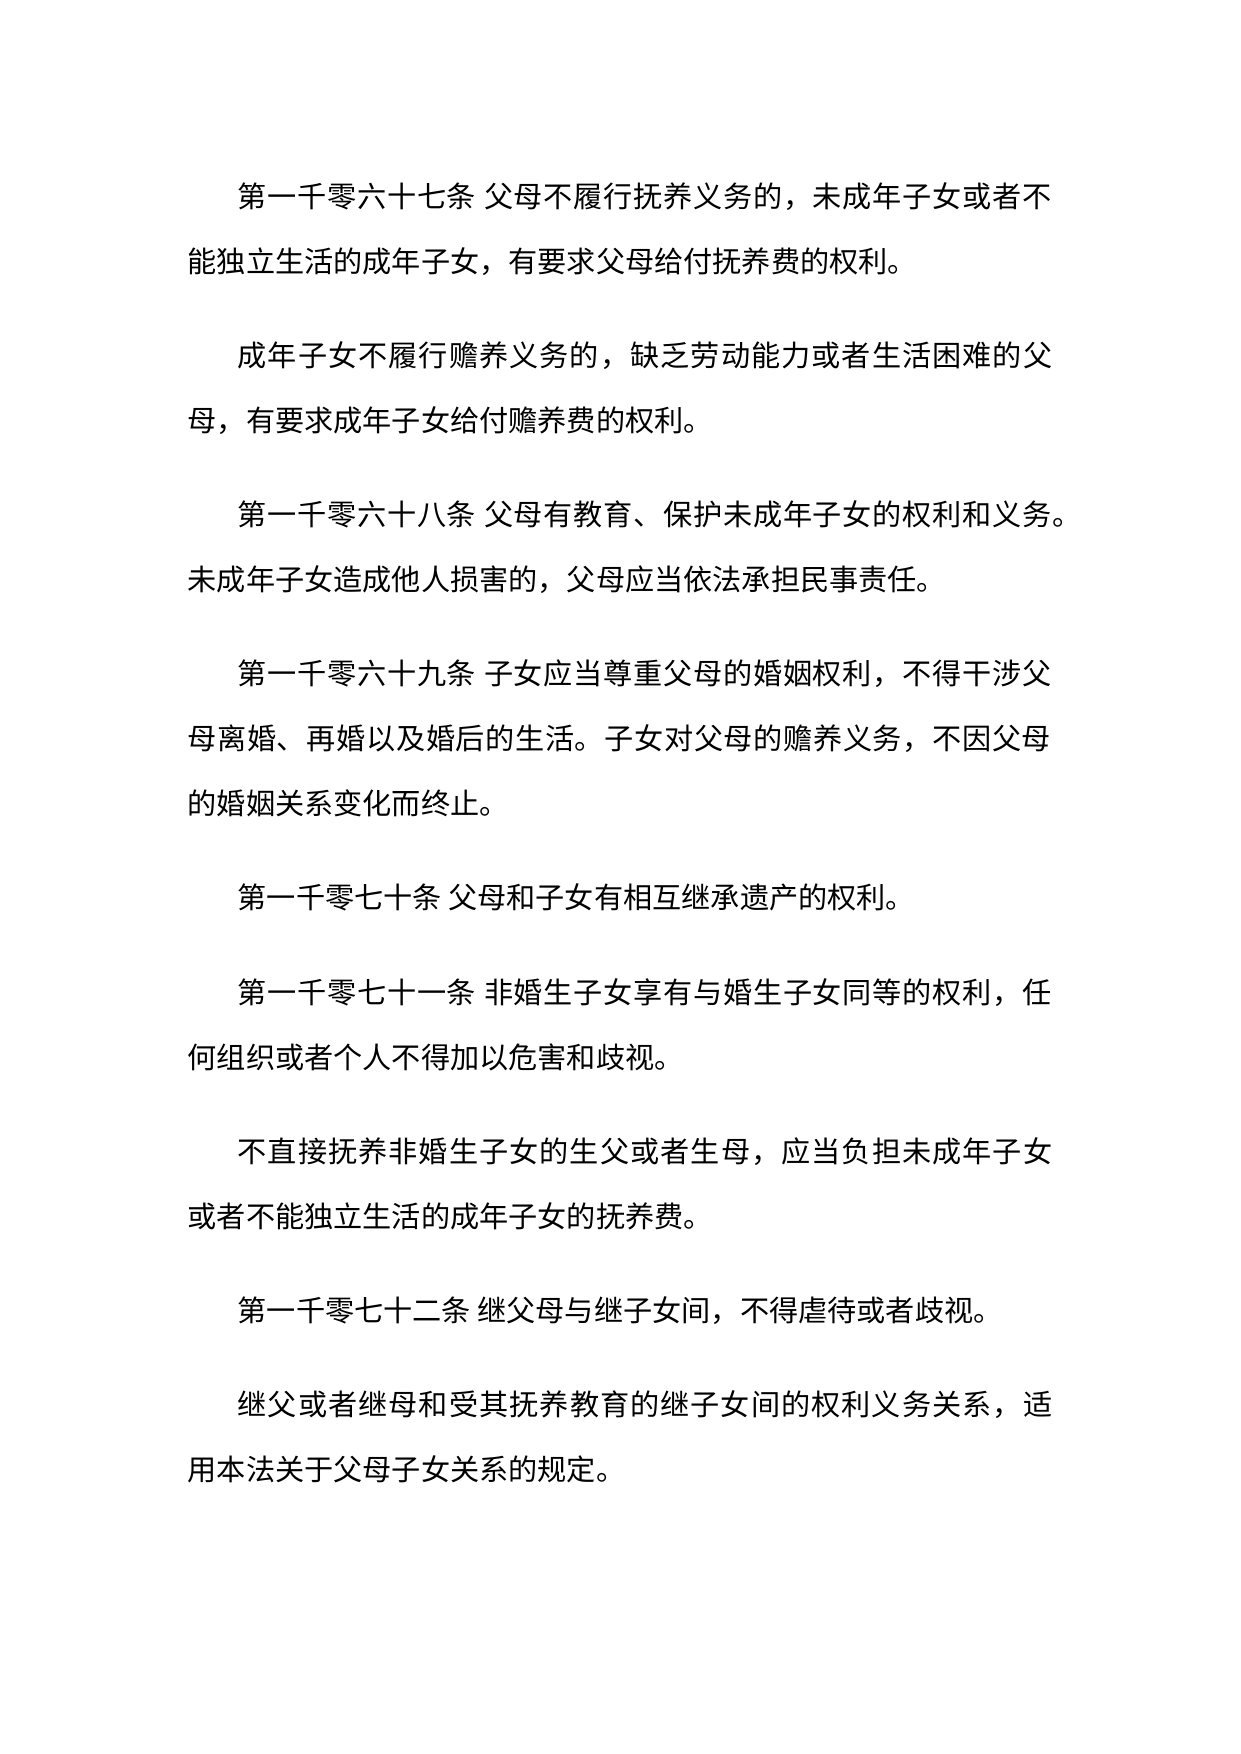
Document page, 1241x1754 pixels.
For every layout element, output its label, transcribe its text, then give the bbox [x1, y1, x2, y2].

text 第一千零六十八条 父母有教育、保护未成年子女的权利和义务。未成年子女造成他人损害的，父母应当依法承担民事责任。 [187, 480, 1053, 610]
text 第一千零七十二条 继父母与继子女间，不得虐待或者歧视。 [187, 1276, 1053, 1341]
text 成年子女不履行赡养义务的，缺乏劳动能力或者生活困难的父母，有要求成年子女给付赡养费的权利。 [187, 321, 1053, 451]
text 第一千零六十七条 父母不履行抚养义务的，未成年子女或者不能独立生活的成年子女，有要求父母给付抚养费的权利。 [187, 162, 1053, 292]
text 第一千零七十条 父母和子女有相互继承遗产的权利。 [187, 864, 1053, 929]
text 第一千零七十一条 非婚生子女享有与婚生子女同等的权利，任何组织或者个人不得加以危害和歧视。 [187, 958, 1053, 1088]
text 第一千零六十九条 子女应当尊重父母的婚姻权利，不得干涉父母离婚、再婚以及婚后的生活。子女对父母的赡养义务，不因父母的婚姻关系变化而终止。 [187, 639, 1053, 834]
text 继父或者继母和受其抚养教育的继子女间的权利义务关系，适用本法关于父母子女关系的规定。 [187, 1370, 1053, 1500]
text 不直接抚养非婚生子女的生父或者生母，应当负担未成年子女或者不能独立生活的成年子女的抚养费。 [187, 1117, 1053, 1247]
